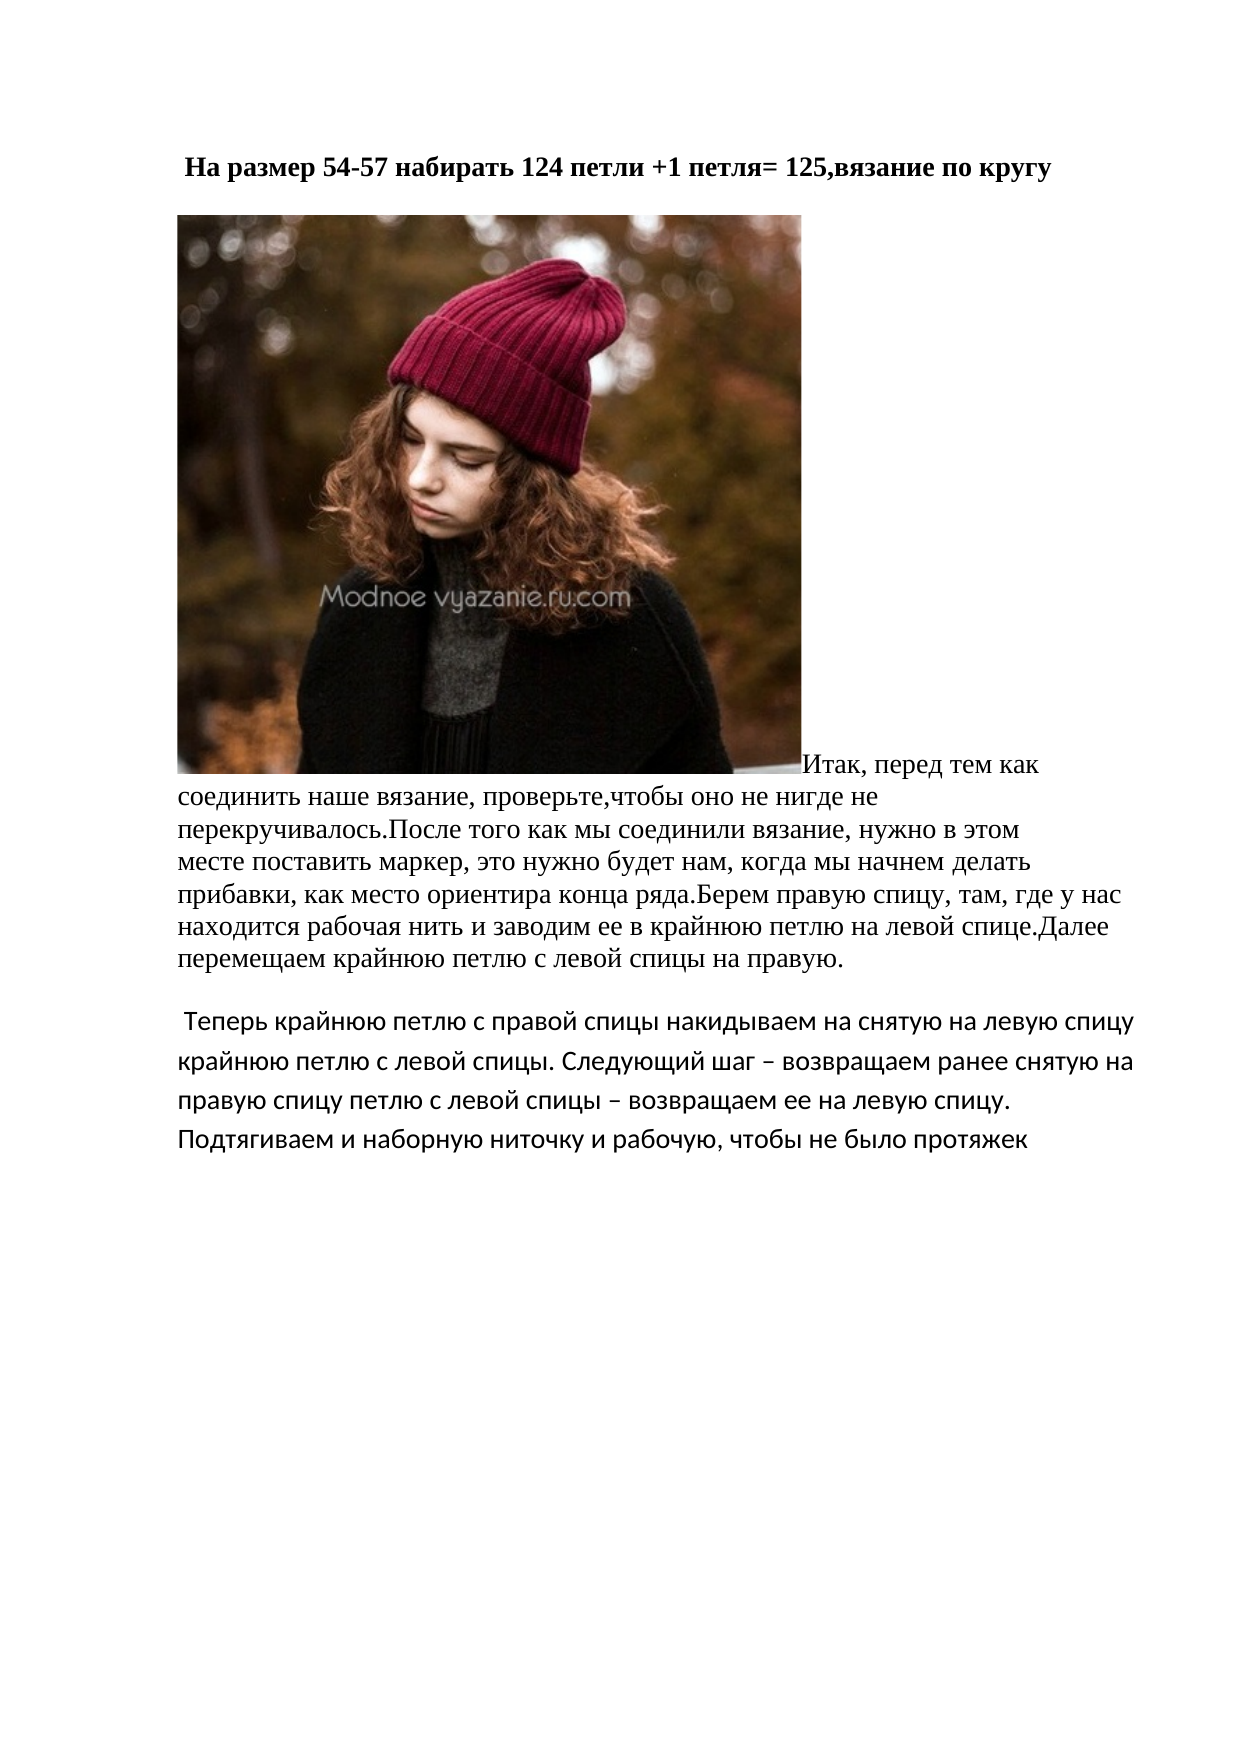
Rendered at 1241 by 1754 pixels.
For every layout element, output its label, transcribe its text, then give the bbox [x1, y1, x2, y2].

text Теперь крайнюю петлю с правой спицы накидываем на снятую на левую спицу крайнюю петлю с левой спицы. Следующий шаг – возвращаем ранее снятую на правую спицу петлю с левой спицы – возвращаем ее на левую спицу. Подтягиваем и наборную ниточку и рабочую, чтобы не было протяжек [177, 1003, 1152, 1156]
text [177, 118, 1152, 974]
picture [177, 215, 802, 774]
